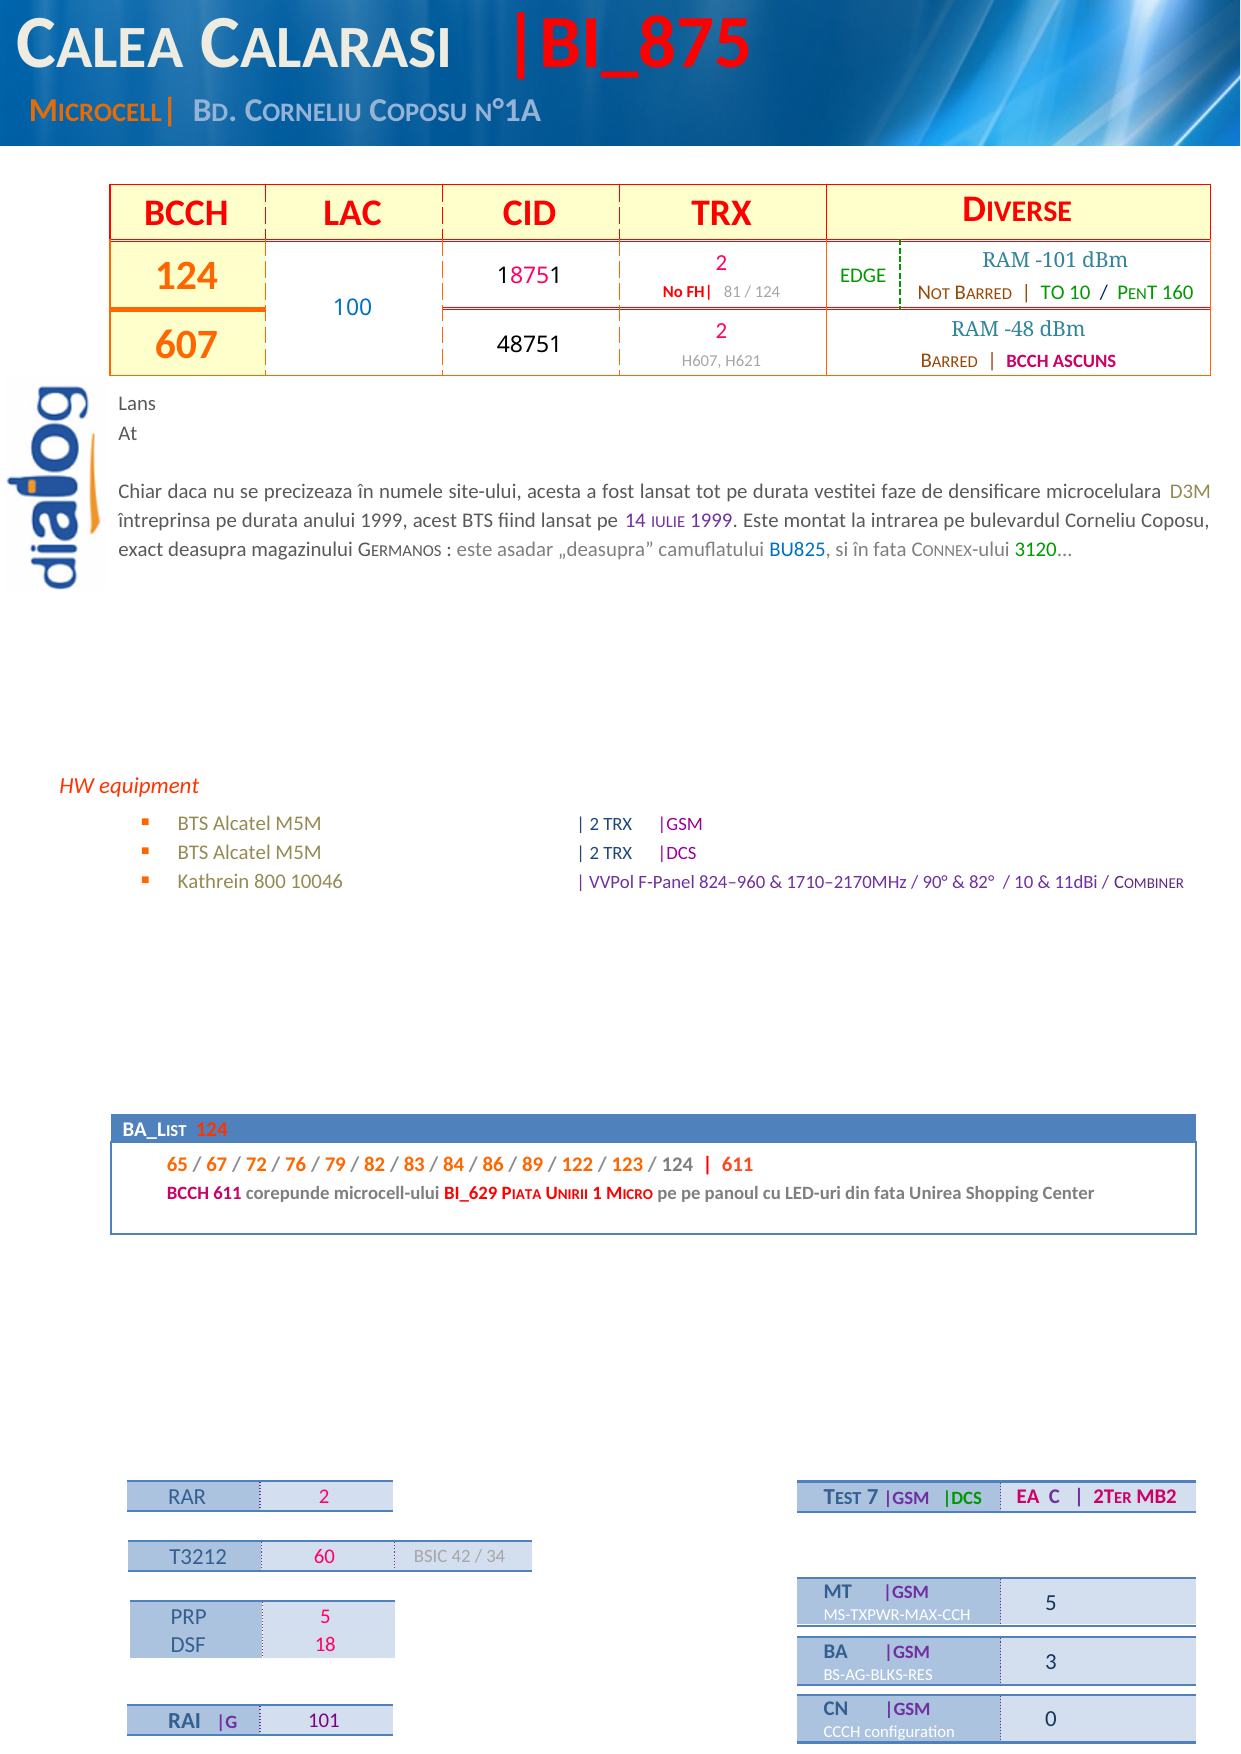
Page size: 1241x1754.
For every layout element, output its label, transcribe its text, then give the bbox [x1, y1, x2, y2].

text At [118, 420, 1211, 445]
table_header 2 [260, 1482, 393, 1510]
table_header CID [442, 185, 619, 239]
table_cell 100 [265, 242, 442, 375]
table_header RAR [127, 1482, 260, 1510]
table_cell 607 [111, 312, 265, 375]
table_header 5 [1001, 1579, 1196, 1624]
table_header CN |GSM CCCH configuration [797, 1696, 1001, 1741]
list Kathrein 800 10046 | VVPol F-Panel 824–960 & 1710–2170MHz / 90° & 82° / 10 & 11dBi / Combiner [140, 868, 1211, 893]
table_cell DSF [130, 1630, 262, 1658]
picture [5, 377, 106, 589]
table_header 0 [1001, 1696, 1196, 1741]
table_header BCCH [111, 185, 265, 239]
table_header RAI |G [127, 1706, 260, 1734]
text Lans [118, 391, 1211, 416]
list BTS Alcatel M5M | 2 TRX |DCS [140, 839, 1211, 864]
table_header LAC [265, 185, 442, 239]
table_header EA C | 2Ter MB2 [1001, 1483, 1196, 1511]
table_header BA_List 124 [111, 1116, 1196, 1141]
table_header Diverse [827, 185, 1210, 239]
table_header BSIC 42 / 34 [394, 1542, 532, 1570]
table_cell EDGE [827, 242, 900, 307]
table_cell 124 [111, 242, 265, 307]
text Chiar daca nu se precizeaza în numele site-ului, acesta a fost lansat tot pe durata vestitei faze de densificare microcelulara D3M întreprinsa pe durata anului 1999, acest BTS fiind lansat pe 14 iulie 1999. Este montat la intrarea pe bulevardul Corneliu Coposu, exact deasupra magazinului Germanos : este asadar „deasupra” camuflatului BU825, si în fata Connex-ului 3120... [118, 478, 1211, 562]
table_header PRP [130, 1602, 262, 1630]
table_header Test 7 |GSM |DCS [797, 1483, 1001, 1511]
table_cell 18751 [442, 242, 619, 307]
table_header MT |GSM MS-TXPWR-MAX-CCH [797, 1579, 1001, 1624]
text HW equipment [59, 772, 1211, 799]
table_header 5 [263, 1602, 395, 1630]
table_cell RAM -48 dBm Barred | BCCH ascuns [827, 310, 1210, 375]
table_cell 2 No FH| 81 / 124 [619, 242, 826, 307]
table_cell 48751 [442, 310, 619, 375]
list BTS Alcatel M5M | 2 TRX |GSM [140, 810, 1211, 835]
table_cell 18 [263, 1630, 395, 1658]
table_cell RAM -101 dBm Not Barred | TO 10 / PenT 160 [900, 242, 1210, 307]
table_cell 2 H607, H621 [619, 310, 826, 375]
table_header T3212 [128, 1542, 261, 1570]
table_header TRX [619, 185, 826, 239]
table_header 60 [261, 1542, 394, 1570]
table_header BA |GSM BS-AG-BLKS-RES [797, 1638, 1001, 1684]
picture [0, 0, 1241, 146]
table_header 3 [1001, 1638, 1196, 1684]
table_header 101 [260, 1706, 393, 1734]
table_cell 65 / 67 / 72 / 76 / 79 / 82 / 83 / 84 / 86 / 89 / 122 / 123 / 124 | 611 BCCH 611 corepunde microcell-ului BI_629 Piata Unirii 1 Micro pe pe panoul cu LED-uri din fata Unirea Shopping Center [112, 1143, 1195, 1233]
